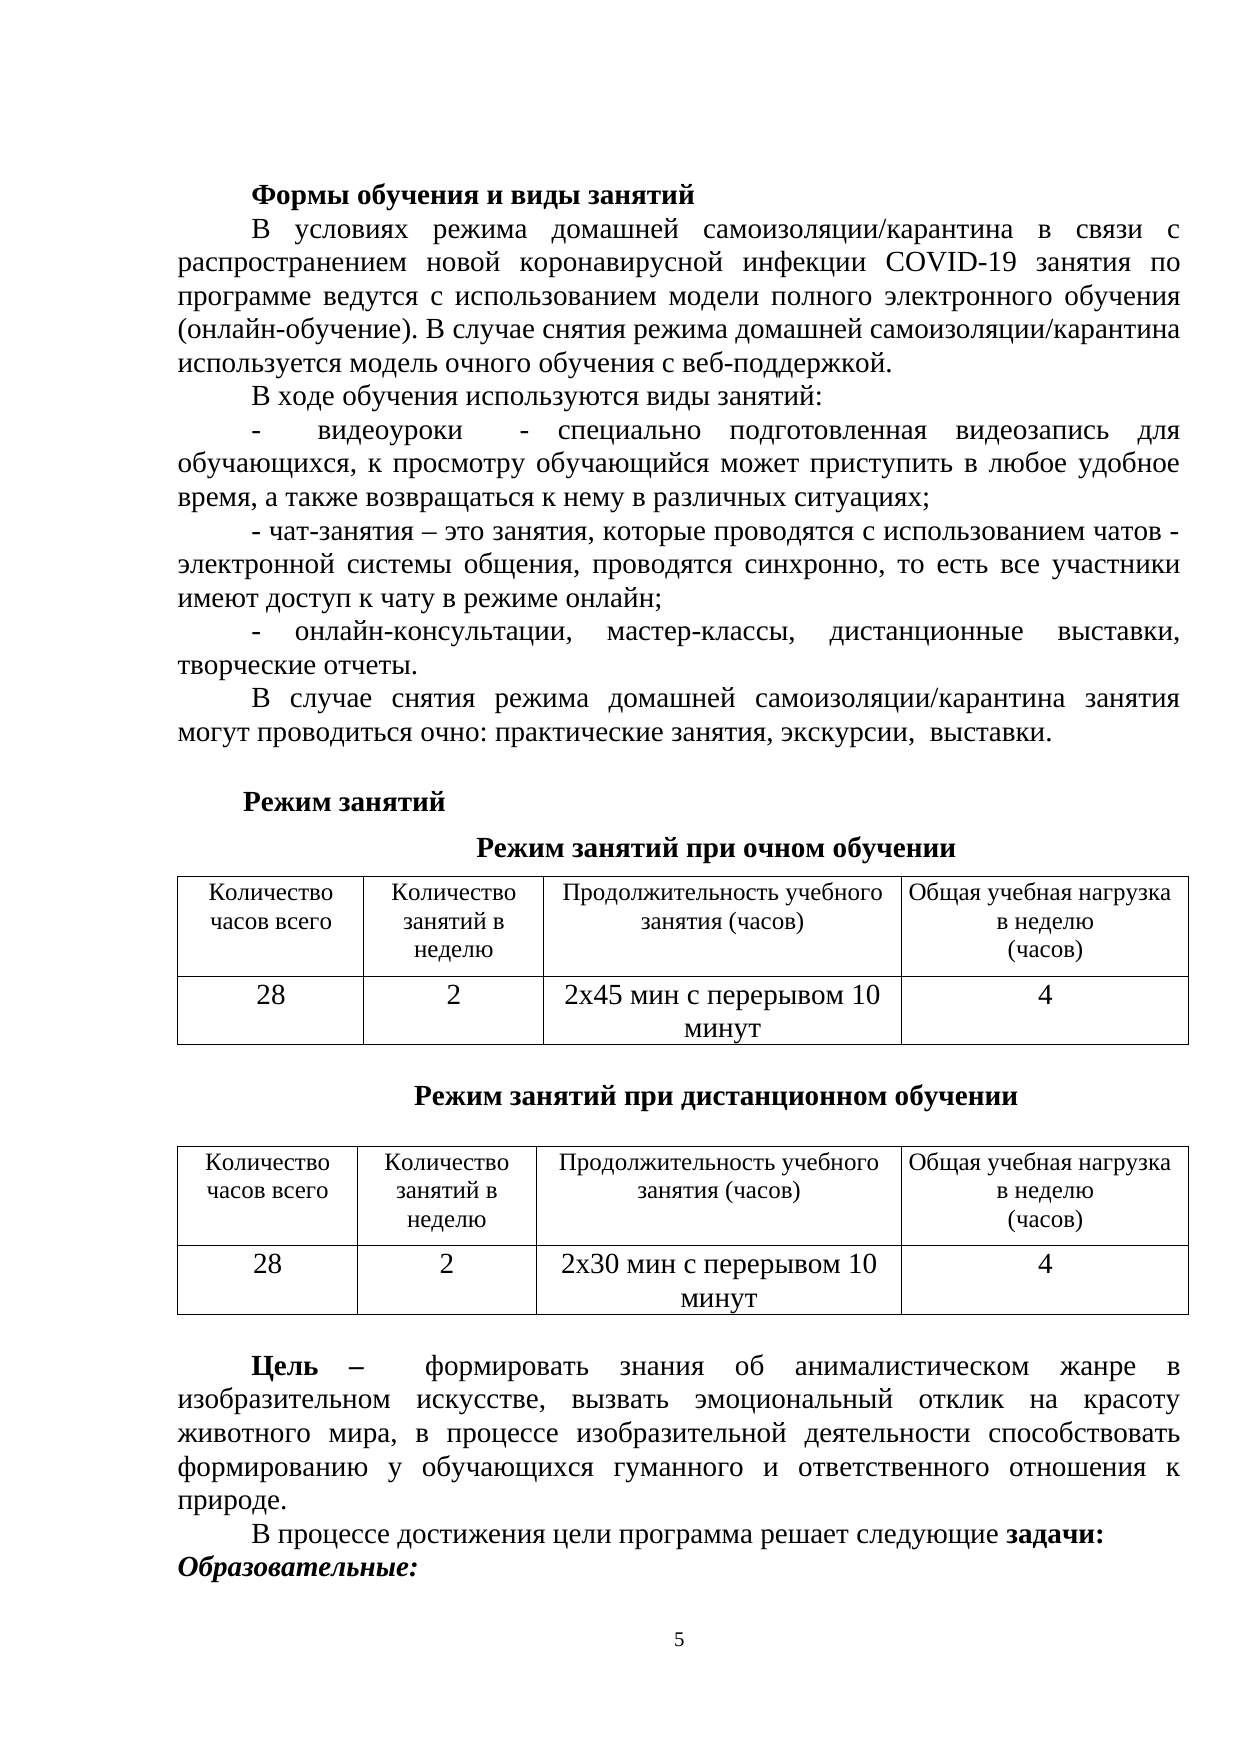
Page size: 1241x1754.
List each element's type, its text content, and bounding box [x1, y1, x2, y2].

text Режим занятий [177, 784, 1181, 817]
table_cell 28 [178, 977, 363, 1044]
table_cell 2х30 мин с перерывом 10 минут [537, 1246, 901, 1313]
text - онлайн-консультации, мастер-классы, дистанционные выставки, творческие отчеты. [177, 613, 1181, 680]
text Цель – формировать знания об анималистическом жанре в изобразительном искусстве, вызвать эмоциональный отклик на красоту животного мира, в процессе изобразительной деятельности способствовать формированию у обучающихся гуманного и ответственного отношения к природе. [177, 1348, 1181, 1516]
table_header Продолжительность учебного занятия (часов) [537, 1147, 901, 1245]
table_cell 2 [364, 977, 543, 1044]
text Режим занятий при очном обучении [177, 830, 1181, 863]
table_header Продолжительность учебного занятия (часов) [544, 877, 901, 976]
text В ходе обучения используются виды занятий: [177, 378, 1181, 412]
table_header Общая учебная нагрузка в неделю (часов) [902, 877, 1188, 976]
table_header Количество занятий в неделю [364, 877, 543, 976]
text Режим занятий при дистанционном обучении [177, 1078, 1181, 1112]
table_header Общая учебная нагрузка в неделю (часов) [902, 1147, 1188, 1245]
table_cell 4 [902, 977, 1188, 1044]
text Формы обучения и виды занятий [177, 177, 1181, 211]
text - видеоуроки - специально подготовленная видеозапись для обучающихся, к просмотру обучающийся может приступить в любое удобное время, а также возвращаться к нему в различных ситуациях; [177, 412, 1181, 513]
text В условиях режима домашней самоизоляции/карантина в связи с распространением новой коронавирусной инфекции COVID-19 занятия по программе ведутся с использованием модели полного электронного обучения (онлайн-обучение). В случае снятия режима домашней самоизоляции/карантина используется модель очного обучения с веб-поддержкой. [177, 211, 1181, 378]
table_header Количество часов всего [178, 1147, 357, 1245]
table_cell 4 [902, 1246, 1188, 1313]
text - чат-занятия – это занятия, которые проводятся с использованием чатов - электронной системы общения, проводятся синхронно, то есть все участники имеют доступ к чату в режиме онлайн; [177, 513, 1181, 613]
table_cell 28 [178, 1246, 357, 1313]
text В процессе достижения цели программа решает следующие задачи: [177, 1516, 1181, 1549]
text Образовательные: [177, 1549, 1181, 1583]
table_header Количество часов всего [178, 877, 363, 976]
text В случае снятия режима домашней самоизоляции/карантина занятия могут проводиться очно: практические занятия, экскурсии, выставки. [177, 680, 1181, 747]
table_cell 2х45 мин с перерывом 10 минут [544, 977, 901, 1044]
table_cell 2 [358, 1246, 536, 1313]
table_header Количество занятий в неделю [358, 1147, 536, 1245]
